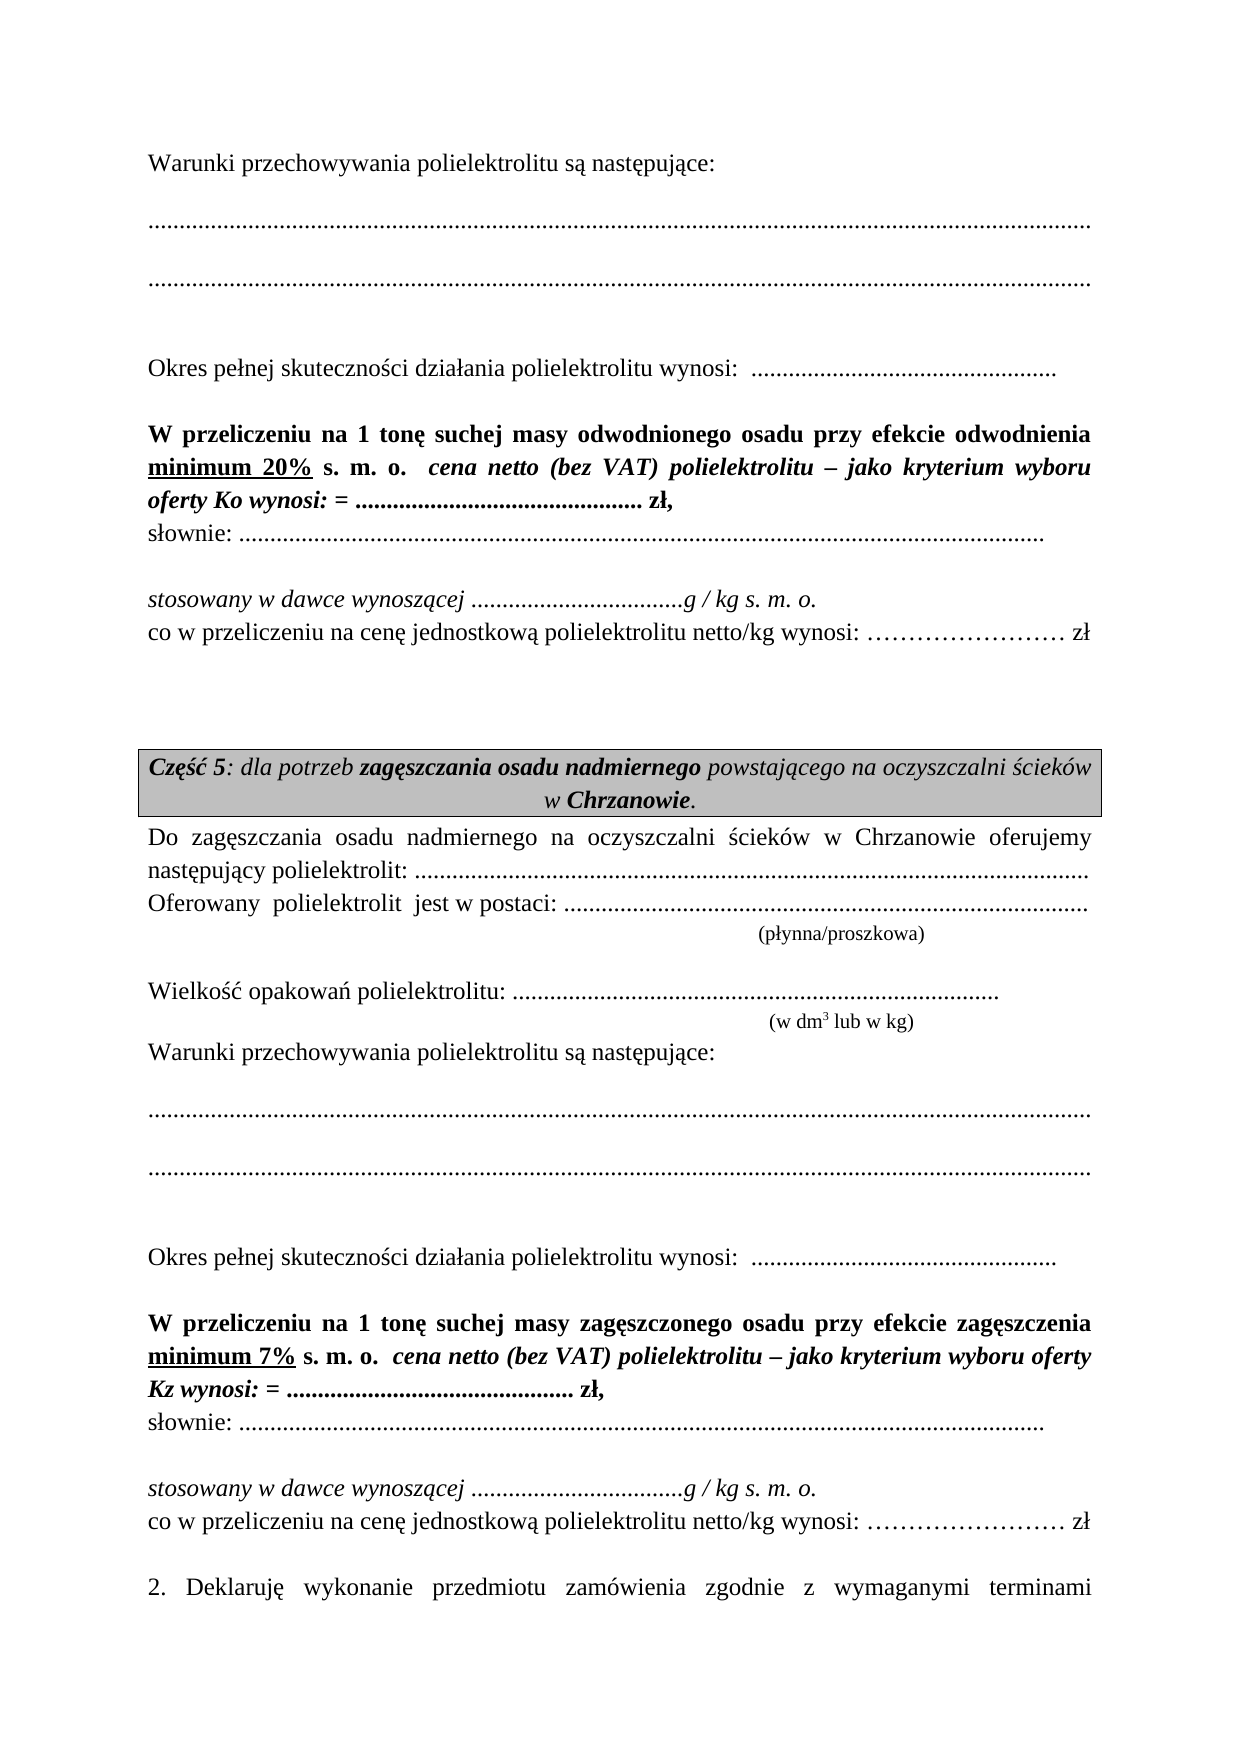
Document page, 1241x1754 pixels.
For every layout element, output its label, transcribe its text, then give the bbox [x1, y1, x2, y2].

text W przeliczeniu na 1 tonę suchej masy zagęszczonego osadu przy efekcie zagęszczenia minimum 7% s. m. o. cena netto (bez VAT) polielektrolitu – jako kryterium wyboru oferty Kz wynosi: = .............................................. zł, [148, 1308, 1093, 1403]
text W przeliczeniu na 1 tonę suchej masy odwodnionego osadu przy efekcie odwodnienia minimum 20% s. m. o. cena netto (bez VAT) polielektrolitu – jako kryterium wyboru oferty Ko wynosi: = .............................................. zł, [148, 419, 1093, 514]
text Okres pełnej skuteczności działania polielektrolitu wynosi: ................................................. [148, 1242, 1093, 1271]
text Warunki przechowywania polielektrolitu są następujące: [148, 1037, 1093, 1065]
text słownie: ................................................................................................................................. [148, 1407, 1093, 1436]
text Oferowany polielektrolit jest w postaci: .................................................................................... [148, 888, 1093, 916]
text .............................................................................................................................................................................................................................................................................................................. [148, 1094, 1093, 1180]
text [148, 1572, 1093, 1601]
text co w przeliczeniu na cenę jednostkową polielektrolitu netto/kg wynosi: …………………… zł [148, 617, 1093, 646]
text Do zagęszczania osadu nadmiernego na oczyszczalni ścieków w Chrzanowie oferujemy następujący polielektrolit: ............................................................................................................ [148, 822, 1093, 883]
text Część 5: dla potrzeb zagęszczania osadu nadmiernego powstającego na oczyszczalni ścieków w Chrzanowie. [139, 750, 1101, 816]
text Wielkość opakowań polielektrolitu: .............................................................................. [148, 976, 1093, 1005]
text stosowany w dawce wynoszącej ..................................g / kg s. m. o. [148, 1473, 1093, 1502]
text co w przeliczeniu na cenę jednostkową polielektrolitu netto/kg wynosi: …………………… zł [148, 1506, 1093, 1535]
text Okres pełnej skuteczności działania polielektrolitu wynosi: ................................................. [148, 353, 1093, 382]
text Warunki przechowywania polielektrolitu są następujące: [148, 148, 1093, 176]
text stosowany w dawce wynoszącej ..................................g / kg s. m. o. [148, 584, 1093, 613]
text słownie: ................................................................................................................................. [148, 518, 1093, 547]
text .............................................................................................................................................................................................................................................................................................................. [148, 205, 1093, 291]
text (w dm3 lub w kg) [738, 1009, 1093, 1033]
text (płynna/proszkowa) [516, 921, 1093, 945]
